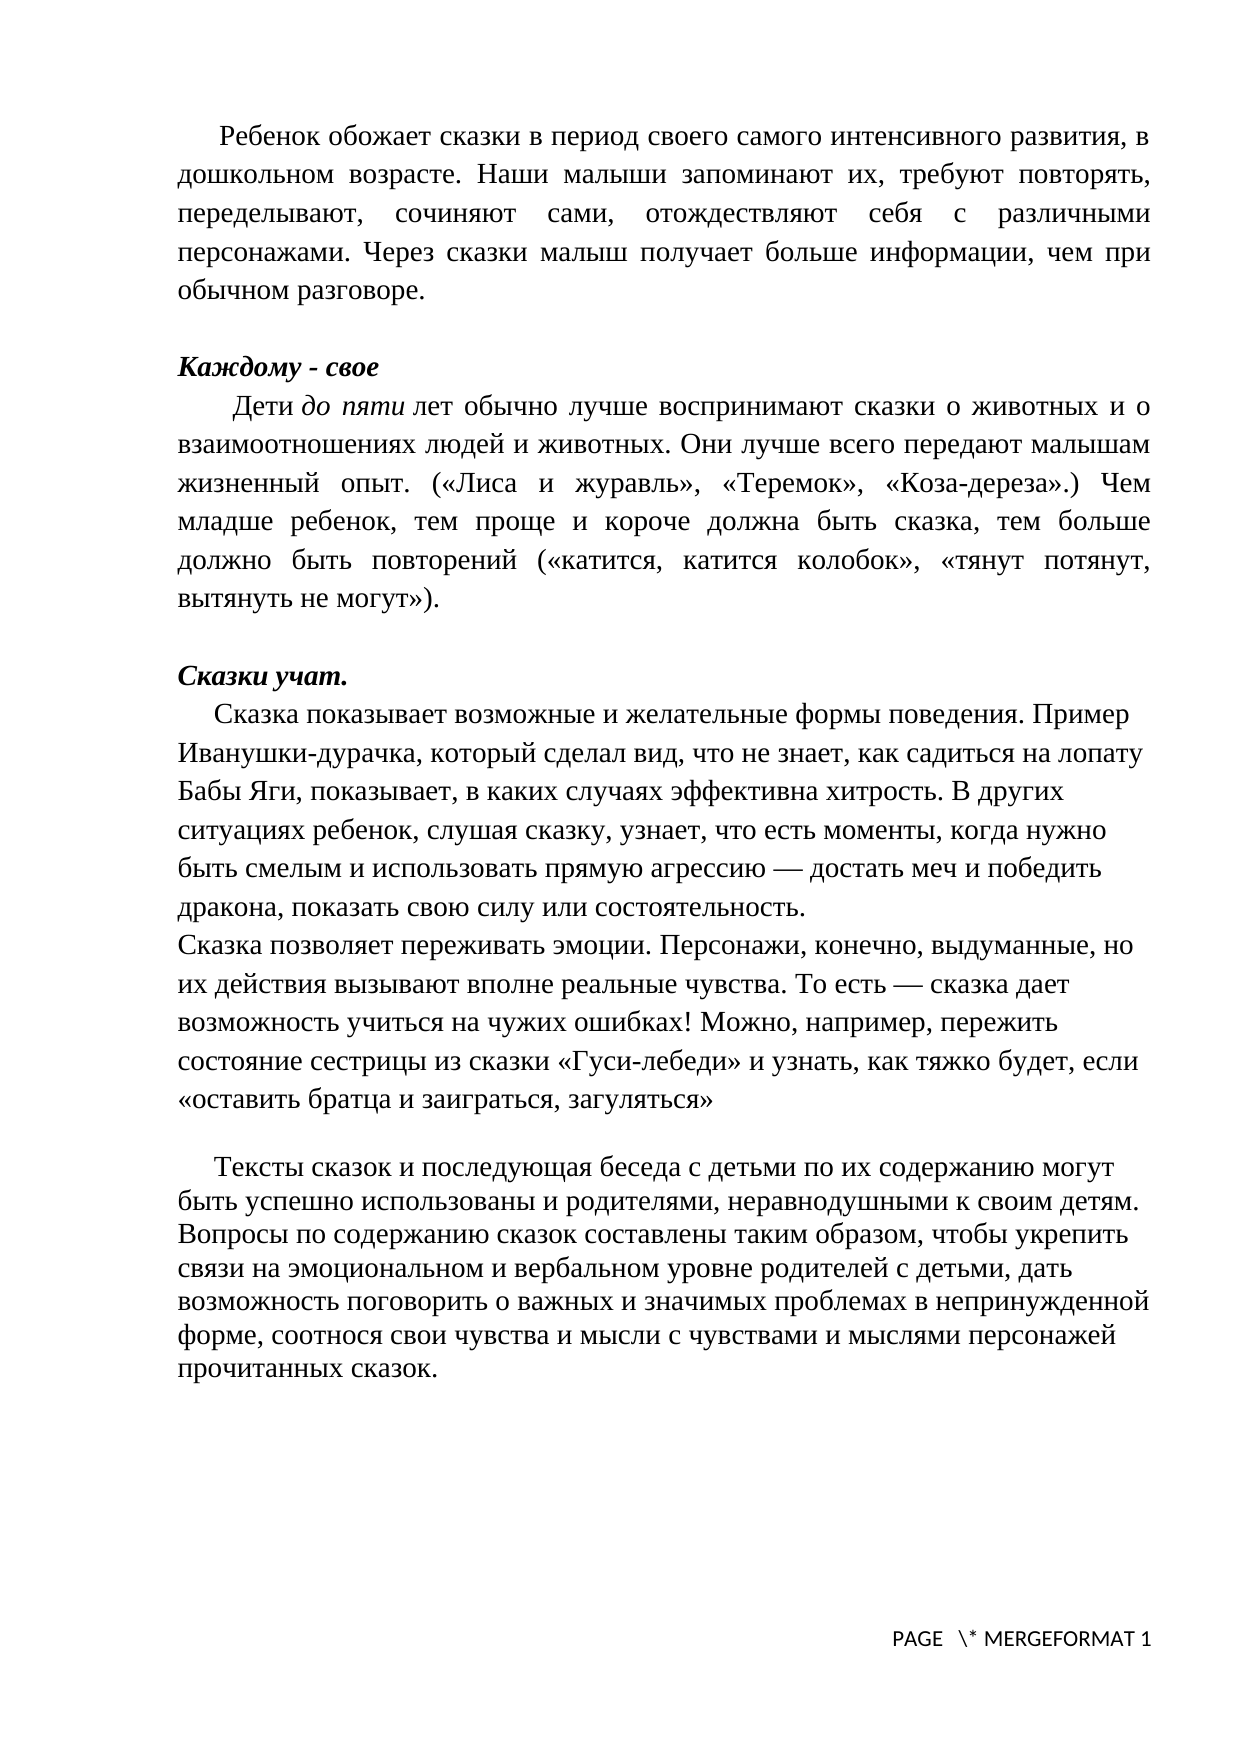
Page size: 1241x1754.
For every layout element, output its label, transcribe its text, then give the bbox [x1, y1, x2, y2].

text Сказка позволяет переживать эмоции. Персонажи, конечно, выдуманные, но их действия вызывают вполне реальные чувства. То есть — сказка дает возможность учиться на чужих ошибках! Можно, например, пережить состояние сестрицы из сказки «Гуси-лебеди» и узнать, как тяжко будет, если «оставить братца и заиграться, загуляться» [177, 927, 1152, 1115]
text Каждому - свое [177, 349, 1152, 383]
text Сказки учат. Сказка показывает возможные и желательные формы поведения. Пример Иванушки-дурачка, который сделал вид, что не знает, как садиться на лопату Бабы Яги, показывает, в каких случаях эффективна хитрость. В других ситуациях ребенок, слушая сказку, узнает, что есть моменты, когда нужно быть смелым и использовать прямую агрессию — достать меч и победить дракона, показать свою силу или состоятельность. [177, 619, 1152, 922]
text Ребенок обожает сказки в период своего самого интенсивного развития, в дошкольном возрасте. Наши малыши запоминают их, требуют повторять, переделывают, сочиняют сами, отождествляют себя с различными персонажами. Через сказки малыш получает больше информации, чем при обычном разговоре. [177, 118, 1152, 306]
text Тексты сказок и последующая беседа с детьми по их содержанию могут быть успешно использованы и родителями, неравнодушными к своим детям. Вопросы по содержанию сказок составлены таким образом, чтобы укрепить связи на эмоциональном и вербальном уровне родителей с детьми, дать возможность поговорить о важных и значимых проблемах в непринужденной форме, соотнося свои чувства и мысли с чувствами и мыслями персонажей прочитанных сказок. [177, 1149, 1152, 1384]
text Дети до пяти лет обычно лучше воспринимают сказки о животных и о взаимоотношениях людей и животных. Они лучше всего передают малышам жизненный опыт. («Лиса и журавль», «Теремок», «Коза-дереза».) Чем младше ребенок, тем проще и короче должна быть сказка, тем больше должно быть повторений («катится, катится колобок», «тянут потянут, вытянуть не могут»). [177, 388, 1152, 614]
